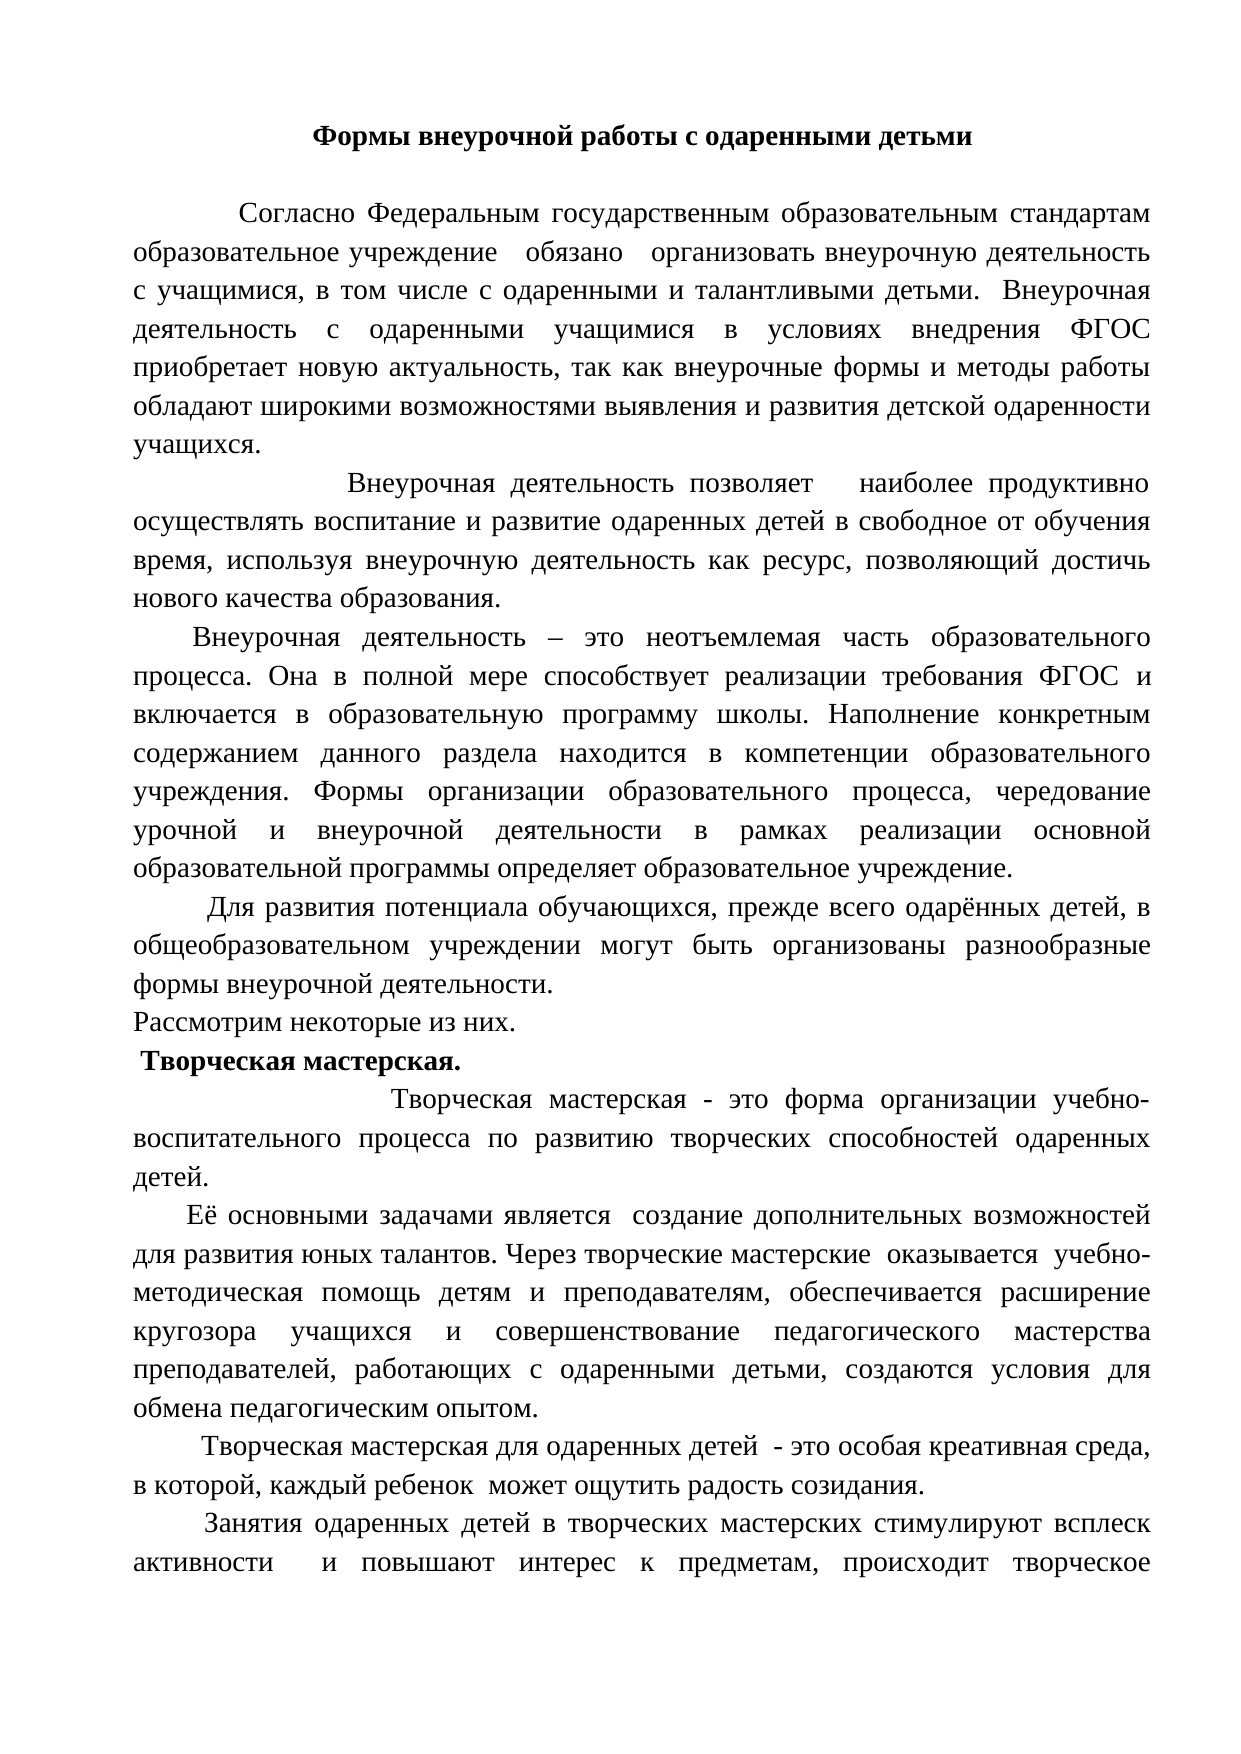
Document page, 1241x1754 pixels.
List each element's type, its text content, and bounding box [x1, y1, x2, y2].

text Творческая мастерская - это форма организации учебно-воспитательного процесса по развитию творческих способностей одаренных детей. [133, 1082, 1152, 1192]
text Творческая мастерская. [133, 1043, 1152, 1077]
text Для развития потенциала обучающихся, прежде всего одарённых детей, в общеобразовательном учреждении могут быть организованы разнообразные формы внеурочной деятельности. [133, 889, 1152, 999]
text Её основными задачами является создание дополнительных возможностей для развития юных талантов. Через творческие мастерские оказывается учебно-методическая помощь детям и преподавателям, обеспечивается расширение кругозора учащихся и совершенствование педагогического мастерства преподавателей, работающих с одаренными детьми, создаются условия для обмена педагогическим опытом. [133, 1197, 1152, 1423]
text Внеурочная деятельность – это неотъемлемая часть образовательного процесса. Она в полной мере способствует реализации требования ФГОС и включается в образовательную программу школы. Наполнение конкретным содержанием данного раздела находится в компетенции образовательного учреждения. Формы организации образовательного процесса, чередование урочной и внеурочной деятельности в рамках реализации основной образовательной программы определяет образовательное учреждение. [133, 619, 1152, 884]
text Согласно Федеральным государственным образовательным стандартам образовательное учреждение обязано организовать внеурочную деятельность с учащимися, в том числе с одаренными и талантливыми детьми. Внеурочная деятельность с одаренными учащимися в условиях внедрения ФГОС приобретает новую актуальность, так как внеурочные формы и методы работы обладают широкими возможностями выявления и развития детской одаренности учащихся. [133, 195, 1152, 460]
text Творческая мастерская для одаренных детей - это особая креативная среда, в которой, каждый ребенок может ощутить радость созидания. [133, 1428, 1152, 1501]
text Рассмотрим некоторые из них. [133, 1004, 1152, 1038]
text Формы внеурочной работы с одаренными детьми [133, 118, 1152, 152]
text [133, 1506, 1152, 1578]
text Внеурочная деятельность позволяет наиболее продуктивно осуществлять воспитание и развитие одаренных детей в свободное от обучения время, используя внеурочную деятельность как ресурс, позволяющий достичь нового качества образования. [133, 465, 1152, 614]
